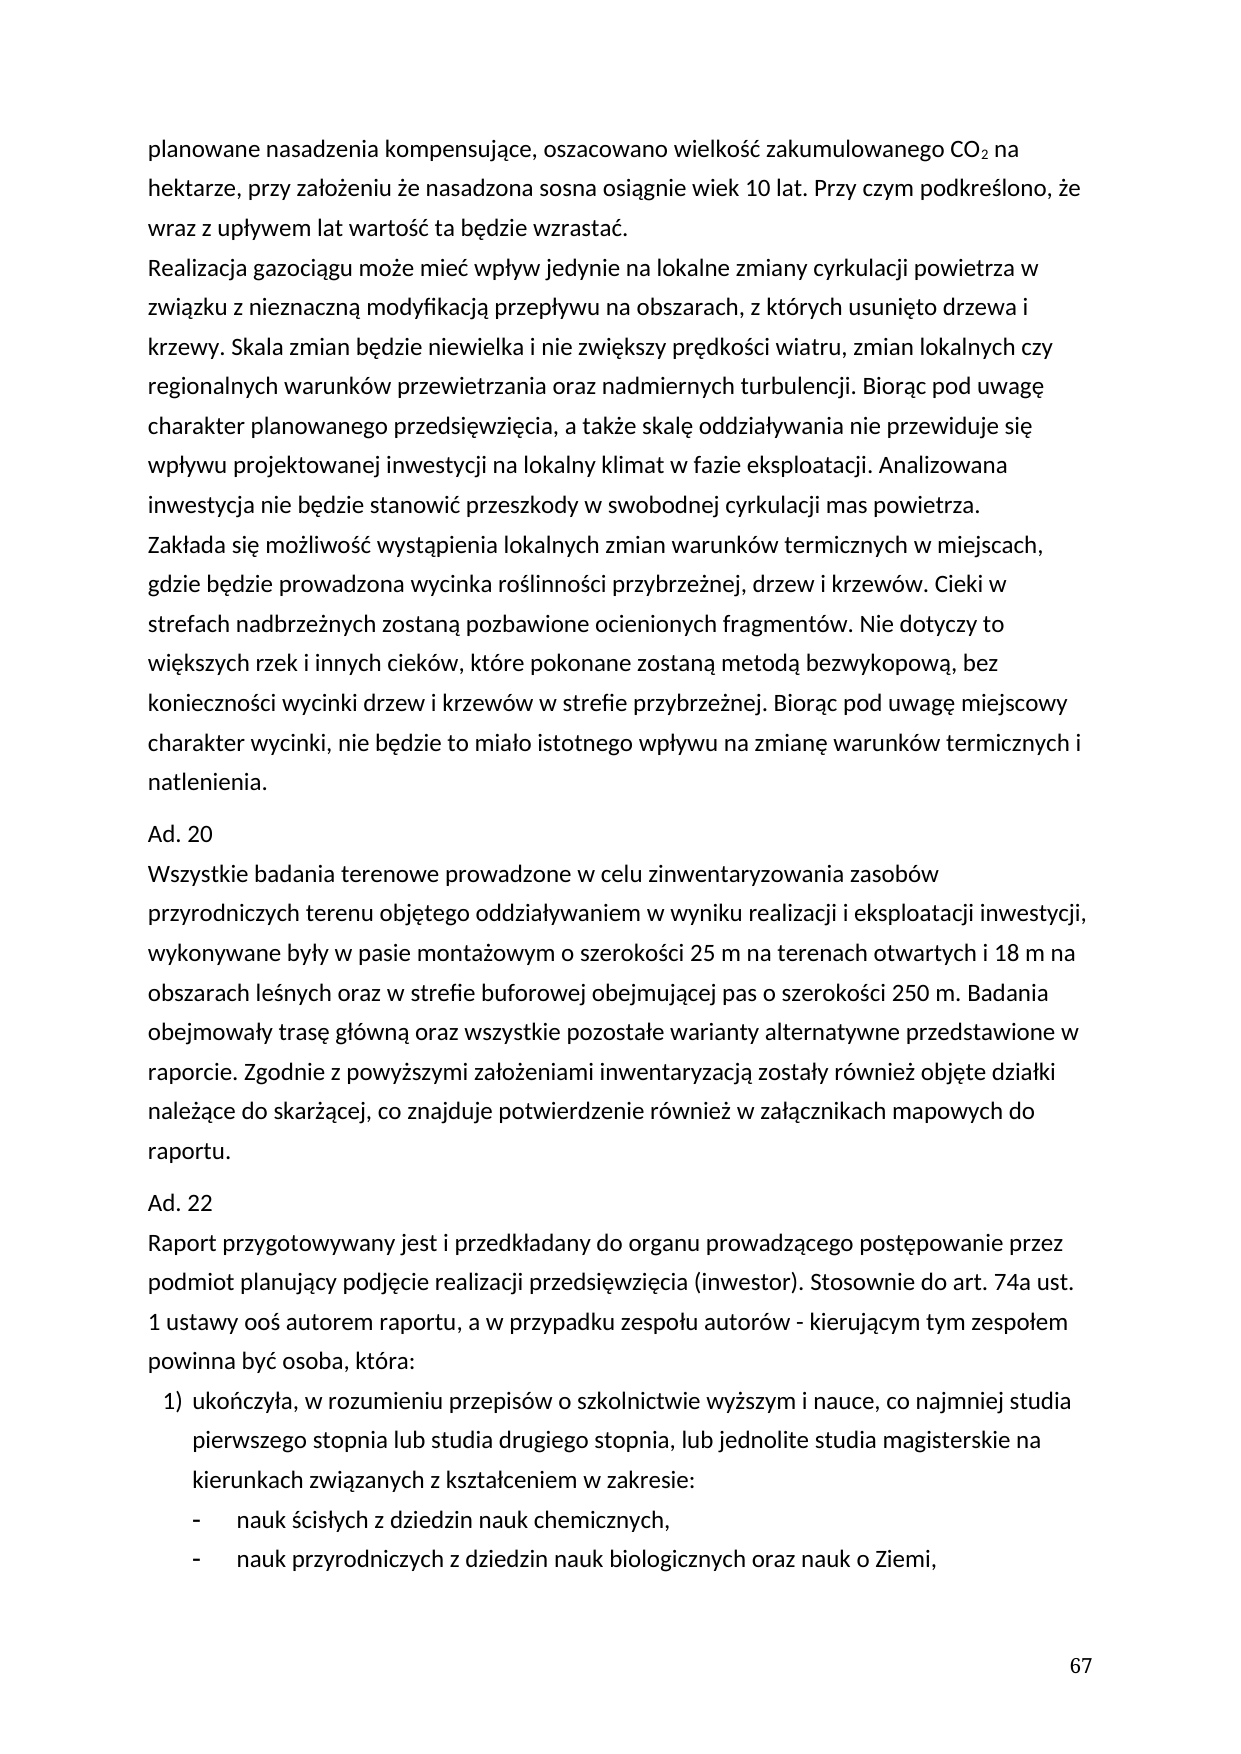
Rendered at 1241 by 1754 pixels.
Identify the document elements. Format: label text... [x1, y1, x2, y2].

text Ad. 22 [148, 1187, 1092, 1218]
text Ad. 20 [148, 818, 1092, 849]
text Raport przygotowywany jest i przedkładany do organu prowadzącego postępowanie przez podmiot planujący podjęcie realizacji przedsięwzięcia (inwestor). Stosownie do art. 74a ust. 1 ustawy ooś autorem raportu, a w przypadku zespołu autorów - kierującym tym zespołem powinna być osoba, która: [148, 1227, 1092, 1376]
text Realizacja gazociągu może mieć wpływ jedynie na lokalne zmiany cyrkulacji powietrza w związku z nieznaczną modyfikacją przepływu na obszarach, z których usunięto drzewa i krzewy. Skala zmian będzie niewielka i nie zwiększy prędkości wiatru, zmian lokalnych czy regionalnych warunków przewietrzania oraz nadmiernych turbulencji. Biorąc pod uwagę charakter planowanego przedsięwzięcia, a także skalę oddziaływania nie przewiduje się wpływu projektowanej inwestycji na lokalny klimat w fazie eksploatacji. Analizowana inwestycja nie będzie stanowić przeszkody w swobodnej cyrkulacji mas powietrza. [148, 252, 1092, 520]
list ukończyła, w rozumieniu przepisów o szkolnictwie wyższym i nauce, co najmniej studia pierwszego stopnia lub studia drugiego stopnia, lub jednolite studia magisterskie na kierunkach związanych z kształceniem w zakresie: [162, 1385, 1092, 1495]
list nauk ścisłych z dziedzin nauk chemicznych, [192, 1504, 1092, 1534]
text Zakłada się możliwość wystąpienia lokalnych zmian warunków termicznych w miejscach, gdzie będzie prowadzona wycinka roślinności przybrzeżnej, drzew i krzewów. Cieki w strefach nadbrzeżnych zostaną pozbawione ocienionych fragmentów. Nie dotyczy to większych rzek i innych cieków, które pokonane zostaną metodą bezwykopową, bez konieczności wycinki drzew i krzewów w strefie przybrzeżnej. Biorąc pod uwagę miejscowy charakter wycinki, nie będzie to miało istotnego wpływu na zmianę warunków termicznych i natlenienia. [148, 529, 1092, 797]
text Wszystkie badania terenowe prowadzone w celu zinwentaryzowania zasobów przyrodniczych terenu objętego oddziaływaniem w wyniku realizacji i eksploatacji inwestycji, wykonywane były w pasie montażowym o szerokości 25 m na terenach otwartych i 18 m na obszarach leśnych oraz w strefie buforowej obejmującej pas o szerokości 250 m. Badania obejmowały trasę główną oraz wszystkie pozostałe warianty alternatywne przedstawione w raporcie. Zgodnie z powyższymi założeniami inwentaryzacją zostały również objęte działki należące do skarżącej, co znajduje potwierdzenie również w załącznikach mapowych do raportu. [148, 858, 1092, 1166]
list nauk przyrodniczych z dziedzin nauk biologicznych oraz nauk o Ziemi, [192, 1543, 1092, 1574]
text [148, 133, 1092, 243]
